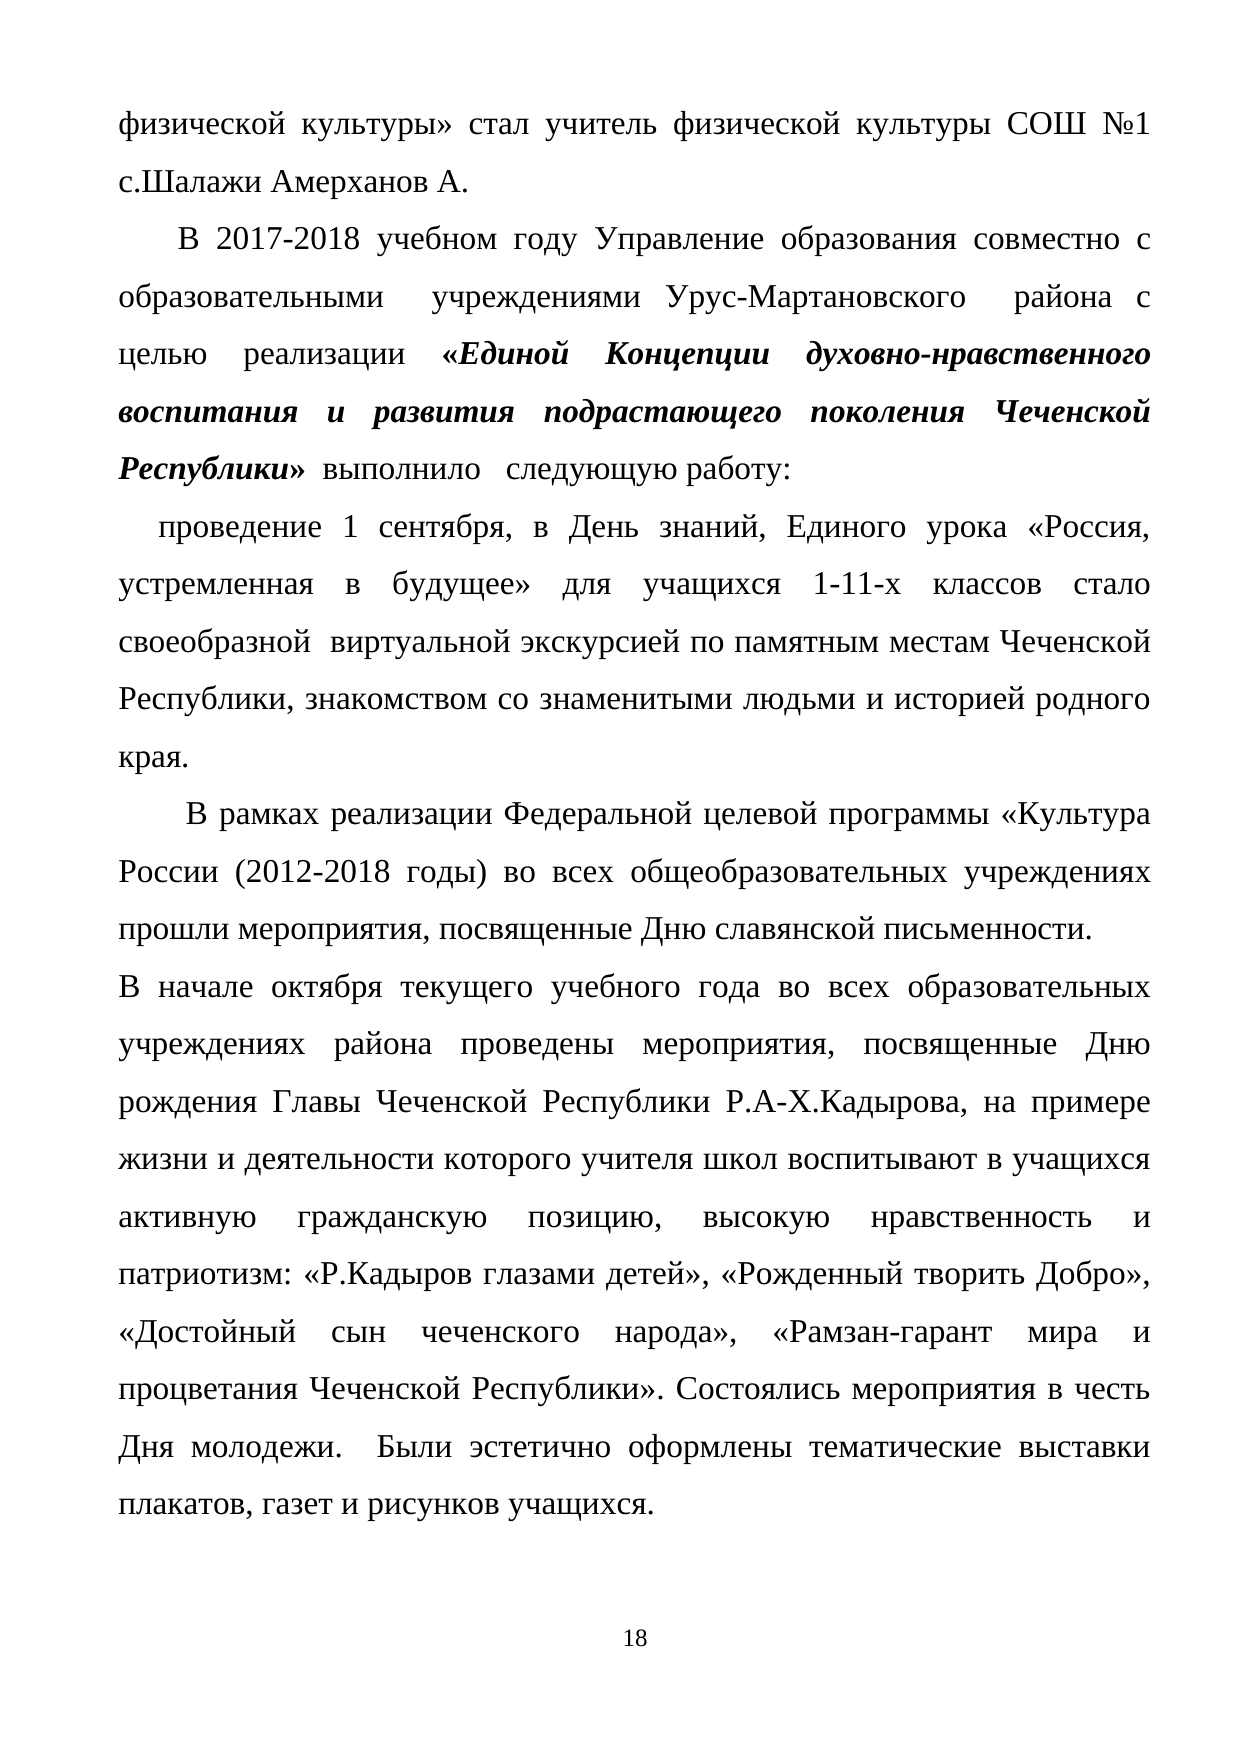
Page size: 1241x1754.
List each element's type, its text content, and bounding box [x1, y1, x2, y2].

text В начале октября текущего учебного года во всех образовательных учреждениях района проведены мероприятия, посвященные Дню рождения Главы Чеченской Республики Р.А-Х.Кадырова, на примере жизни и деятельности которого учителя школ воспитывают в учащихся активную гражданскую позицию, высокую нравственность и патриотизм: «Р.Кадыров глазами детей», «Рожденный творить Добро», «Достойный сын чеченского народа», «Рамзан-гарант мира и процветания Чеченской Республики». Состоялись мероприятия в честь Дня молодежи. Были эстетично оформлены тематические выставки плакатов, газет и рисунков учащихся. [118, 966, 1152, 1522]
text В 2017-2018 учебном году Управление образования совместно с образовательными учреждениями Урус-Мартановского района с целью реализации «Единой Концепции духовно-нравственного воспитания и развития подрастающего поколения Чеченской Республики» выполнило следующую работу: [118, 218, 1152, 487]
text проведение 1 сентября, в День знаний, Единого урока «Россия, устремленная в будущее» для учащихся 1-11-х классов стало своеобразной виртуальной экскурсией по памятным местам Чеченской Республики, знакомством со знаменитыми людьми и историей родного края. [118, 506, 1152, 774]
text В рамках реализации Федеральной целевой программы «Культура России (2012-2018 годы) во всех общеобразовательных учреждениях прошли мероприятия, посвященные Дню славянской письменности. [118, 793, 1152, 947]
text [118, 103, 1152, 199]
